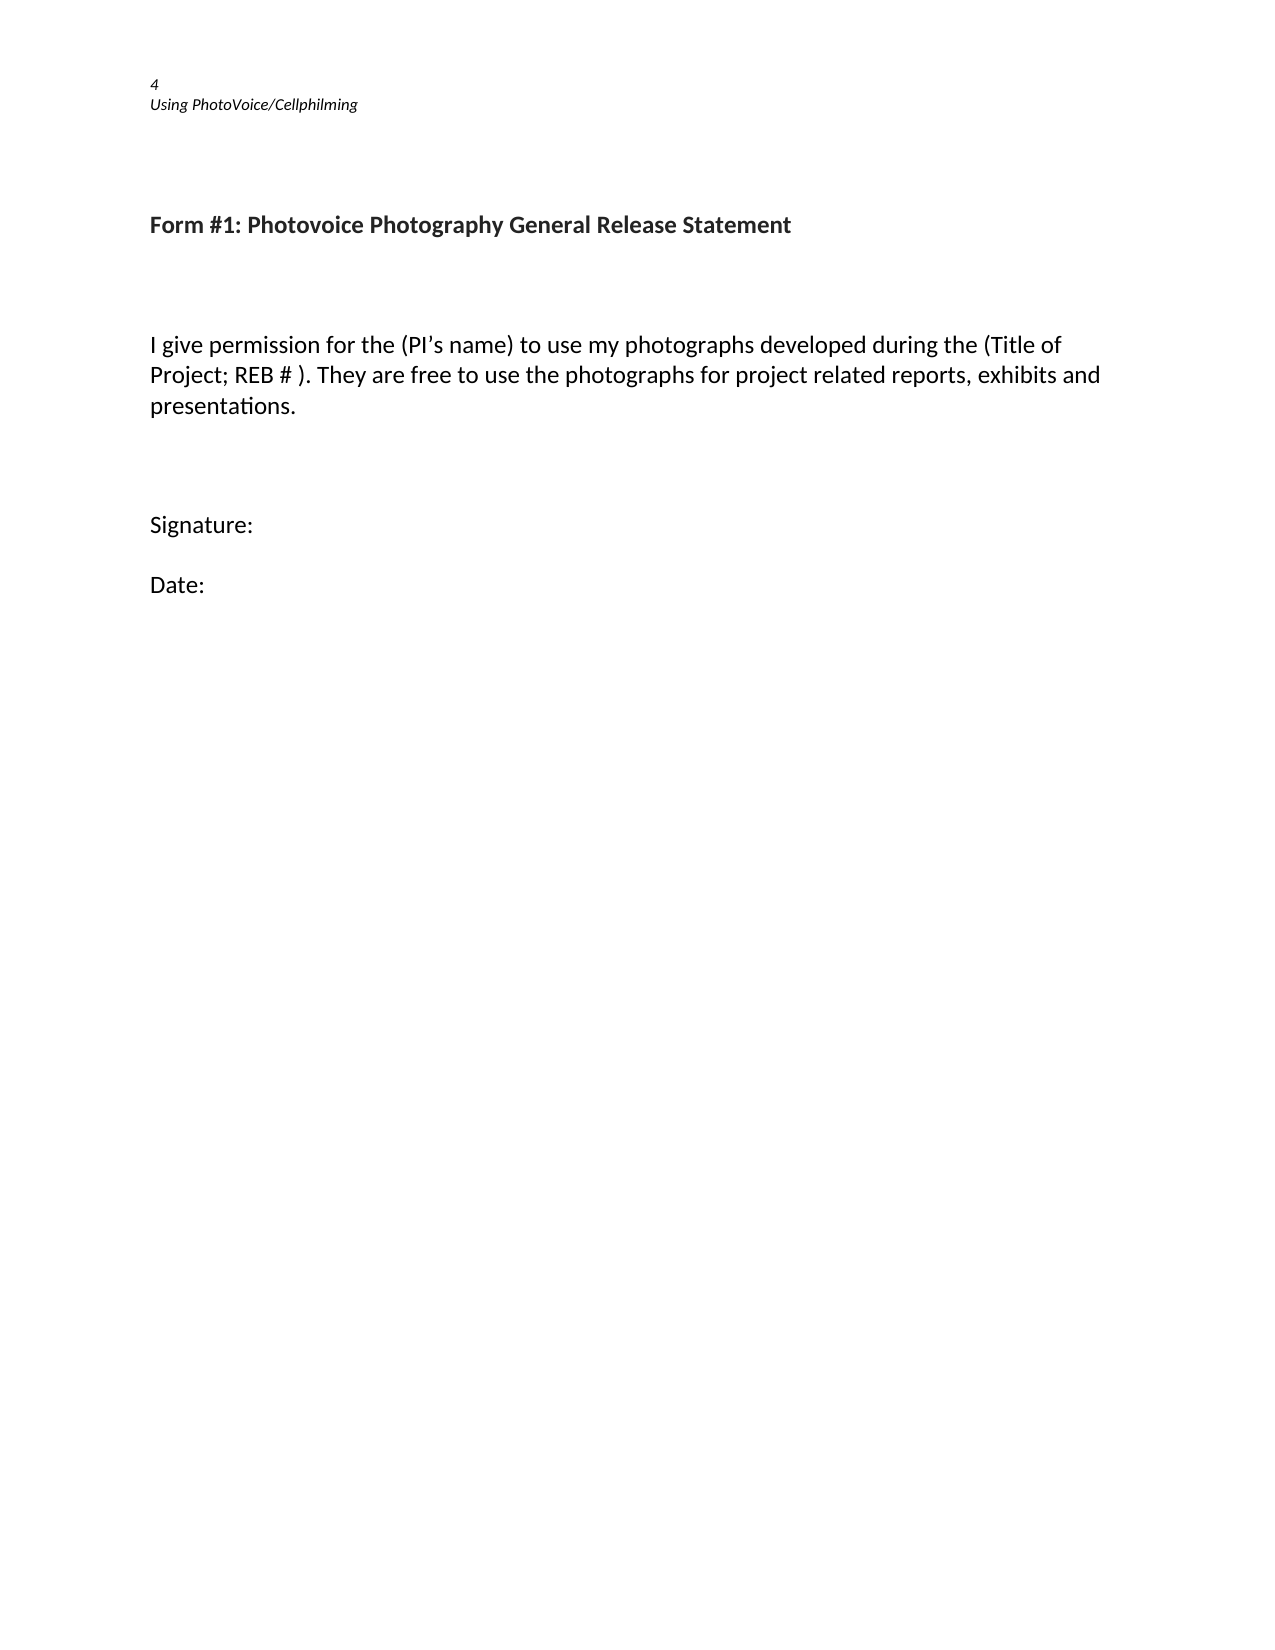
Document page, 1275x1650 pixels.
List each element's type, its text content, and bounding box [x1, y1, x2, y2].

text Form #1: Photovoice Photography General Release Statement [150, 210, 1125, 240]
text I give permission for the (PI’s name) to use my photographs developed during the (Title of Project; REB # ). They are free to use the photographs for project related reports, exhibits and presentations. [150, 329, 1125, 421]
text Date: [150, 569, 1125, 600]
text Signature: [150, 509, 1125, 540]
